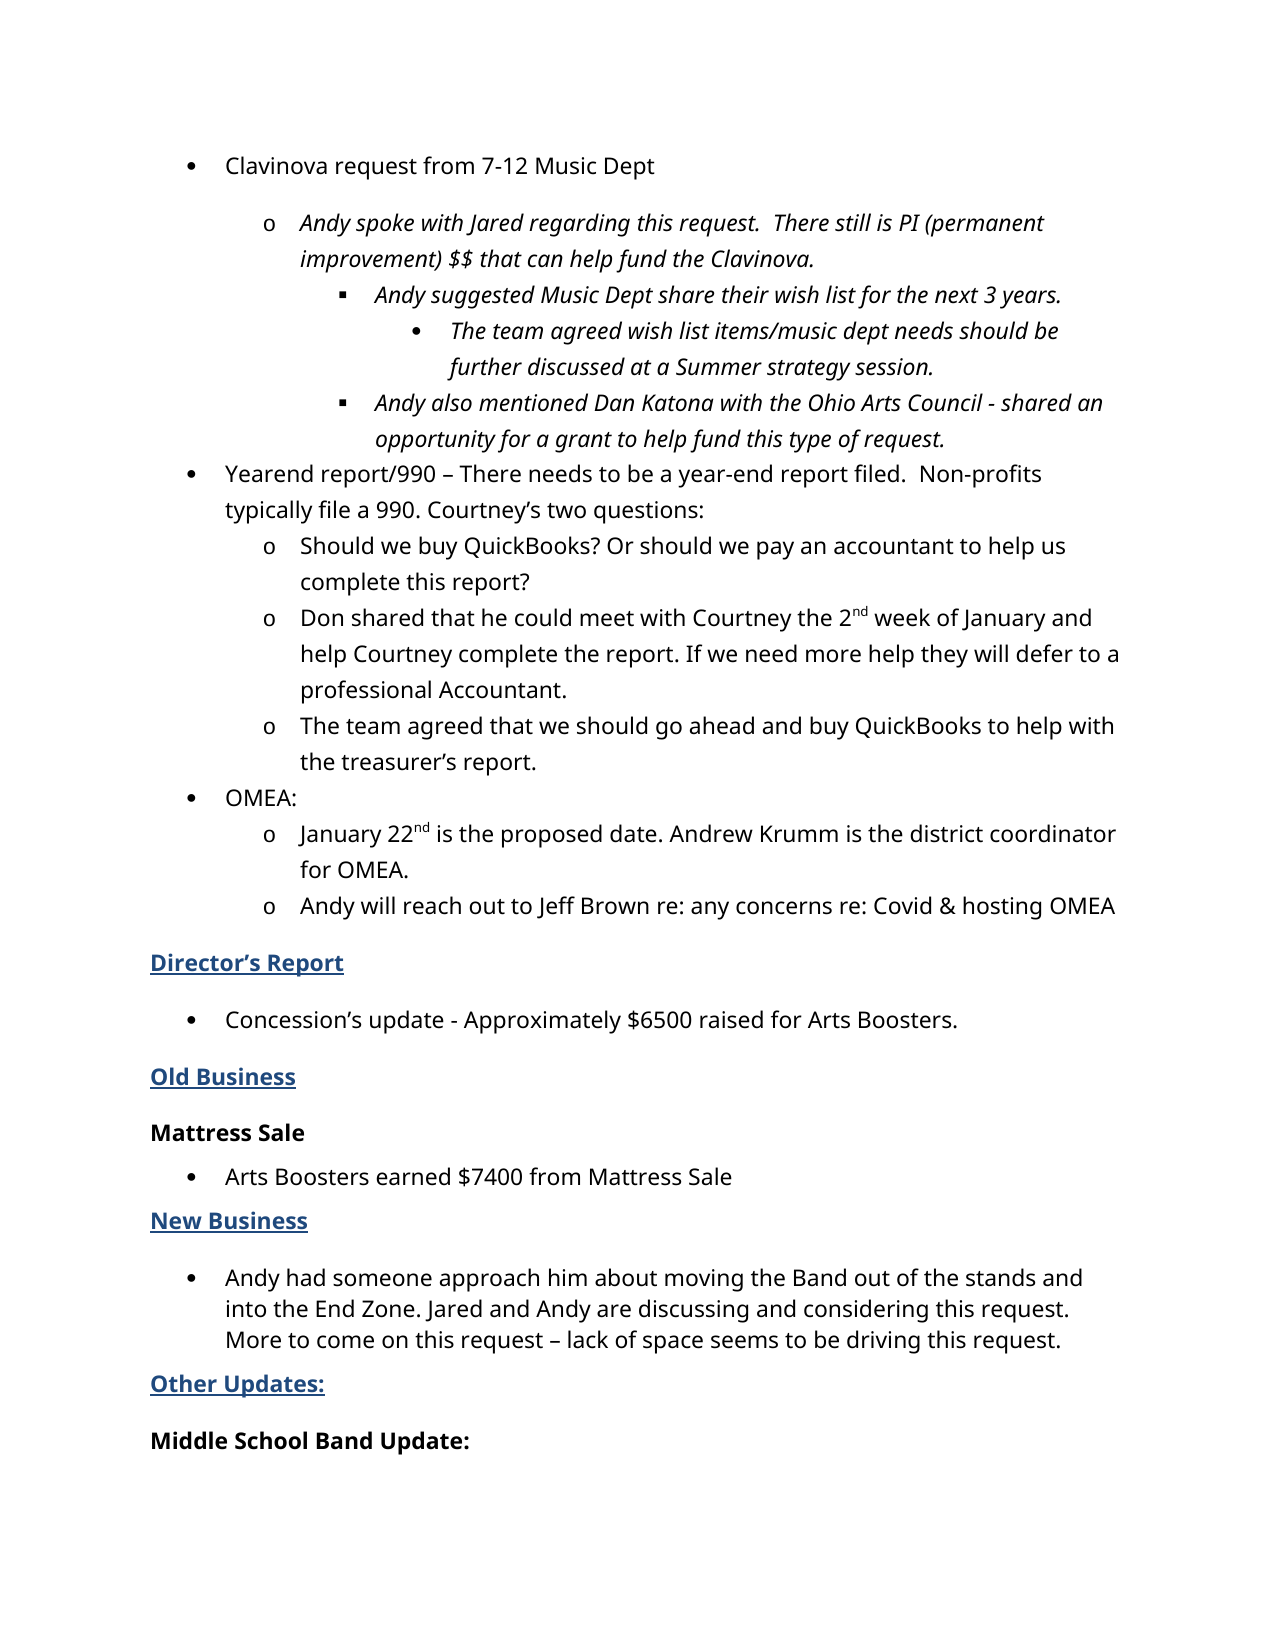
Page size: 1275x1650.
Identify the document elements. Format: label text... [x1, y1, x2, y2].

list Andy had someone approach him about moving the Band out of the stands and into the End Zone. Jared and Andy are discussing and considering this request. More to come on this request – lack of space seems to be driving this request. [187, 1262, 1125, 1355]
list Andy also mentioned Dan Katona with the Ohio Arts Council - shared an opportunity for a grant to help fund this type of request. [337, 387, 1125, 454]
text Middle School Band Update: [150, 1424, 1125, 1456]
text Old Business [150, 1061, 1125, 1092]
text Other Updates: [150, 1368, 1125, 1399]
text Mattress Sale [150, 1117, 1125, 1148]
list January 22nd is the proposed date. Andrew Krumm is the district coordinator for OMEA. [262, 818, 1125, 885]
list Concession’s update - Approximately $6500 raised for Arts Boosters. [187, 1004, 1125, 1035]
list Andy will reach out to Jeff Brown re: any concerns re: Covid & hosting OMEA [262, 890, 1125, 921]
list The team agreed wish list items/music dept needs should be further discussed at a Summer strategy session. [412, 315, 1125, 382]
list Yearend report/990 – There needs to be a year-end report filed. Non-profits typically file a 990. Courtney’s two questions: [187, 458, 1125, 526]
list Andy suggested Music Dept share their wish list for the next 3 years. [337, 279, 1125, 310]
list Don shared that he could meet with Courtney the 2nd week of January and help Courtney complete the report. If we need more help they will defer to a professional Accountant. [262, 602, 1125, 706]
text New Business [150, 1205, 1125, 1236]
list Andy spoke with Jared regarding this request. There still is PI (permanent improvement) $$ that can help fund the Clavinova. [262, 207, 1125, 274]
list OMEA: [187, 782, 1125, 813]
text Director’s Report [150, 947, 1125, 978]
list The team agreed that we should go ahead and buy QuickBooks to help with the treasurer’s report. [262, 710, 1125, 777]
list Arts Boosters earned $7400 from Mattress Sale [187, 1161, 1125, 1192]
list Should we buy QuickBooks? Or should we pay an accountant to help us complete this report? [262, 530, 1125, 598]
list Clavinova request from 7-12 Music Dept [187, 150, 1125, 181]
